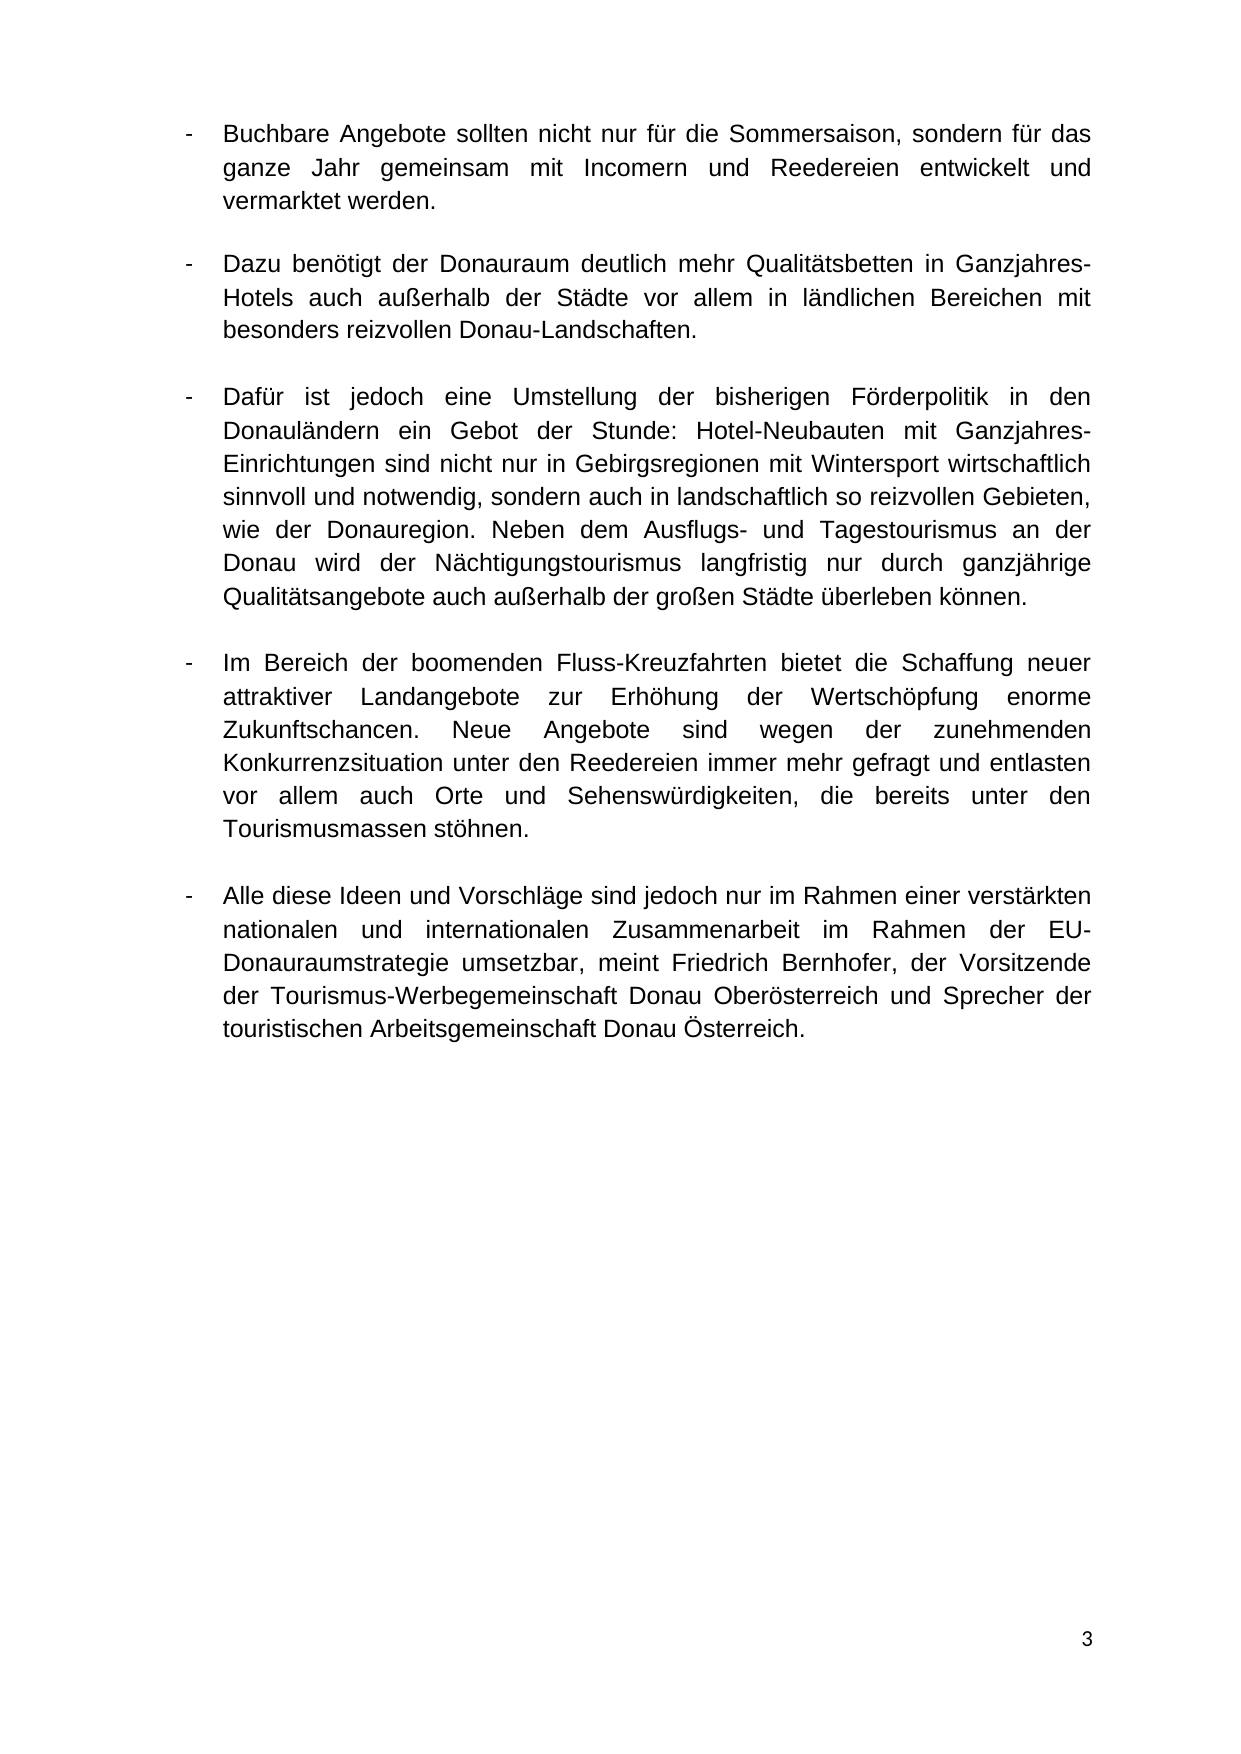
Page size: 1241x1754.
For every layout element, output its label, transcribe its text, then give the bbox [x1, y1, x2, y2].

list Alle diese Ideen und Vorschläge sind jedoch nur im Rahmen einer verstärkten nationalen und internationalen Zusammenarbeit im Rahmen der EU-Donauraumstrategie umsetzbar, meint Friedrich Bernhofer, der Vorsitzende der Tourismus-Werbegemeinschaft Donau Oberösterreich und Sprecher der touristischen Arbeitsgemeinschaft Donau Österreich. [185, 880, 1093, 1043]
list Buchbare Angebote sollten nicht nur für die Sommersaison, sondern für das ganze Jahr gemeinsam mit Incomern und Reedereien entwickelt und vermarktet werden. [185, 118, 1093, 215]
list Im Bereich der boomenden Fluss-Kreuzfahrten bietet die Schaffung neuer attraktiver Landangebote zur Erhöhung der Wertschöpfung enorme Zukunftschancen. Neue Angebote sind wegen der zunehmenden Konkurrenzsituation unter den Reedereien immer mehr gefragt und entlasten vor allem auch Orte und Sehenswürdigkeiten, die bereits unter den Tourismusmassen stöhnen. [185, 647, 1093, 843]
list Dafür ist jedoch eine Umstellung der bisherigen Förderpolitik in den Donauländern ein Gebot der Stunde: Hotel-Neubauten mit Ganzjahres-Einrichtungen sind nicht nur in Gebirgsregionen mit Wintersport wirtschaftlich sinnvoll und notwendig, sondern auch in landschaftlich so reizvollen Gebieten, wie der Donauregion. Neben dem Ausflugs- und Tagestourismus an der Donau wird der Nächtigungstourismus langfristig nur durch ganzjährige Qualitätsangebote auch außerhalb der großen Städte überleben können. [185, 382, 1093, 610]
list Dazu benötigt der Donauraum deutlich mehr Qualitätsbetten in Ganzjahres-Hotels auch außerhalb der Städte vor allem in ländlichen Bereichen mit besonders reizvollen Donau-Landschaften. [185, 248, 1093, 344]
